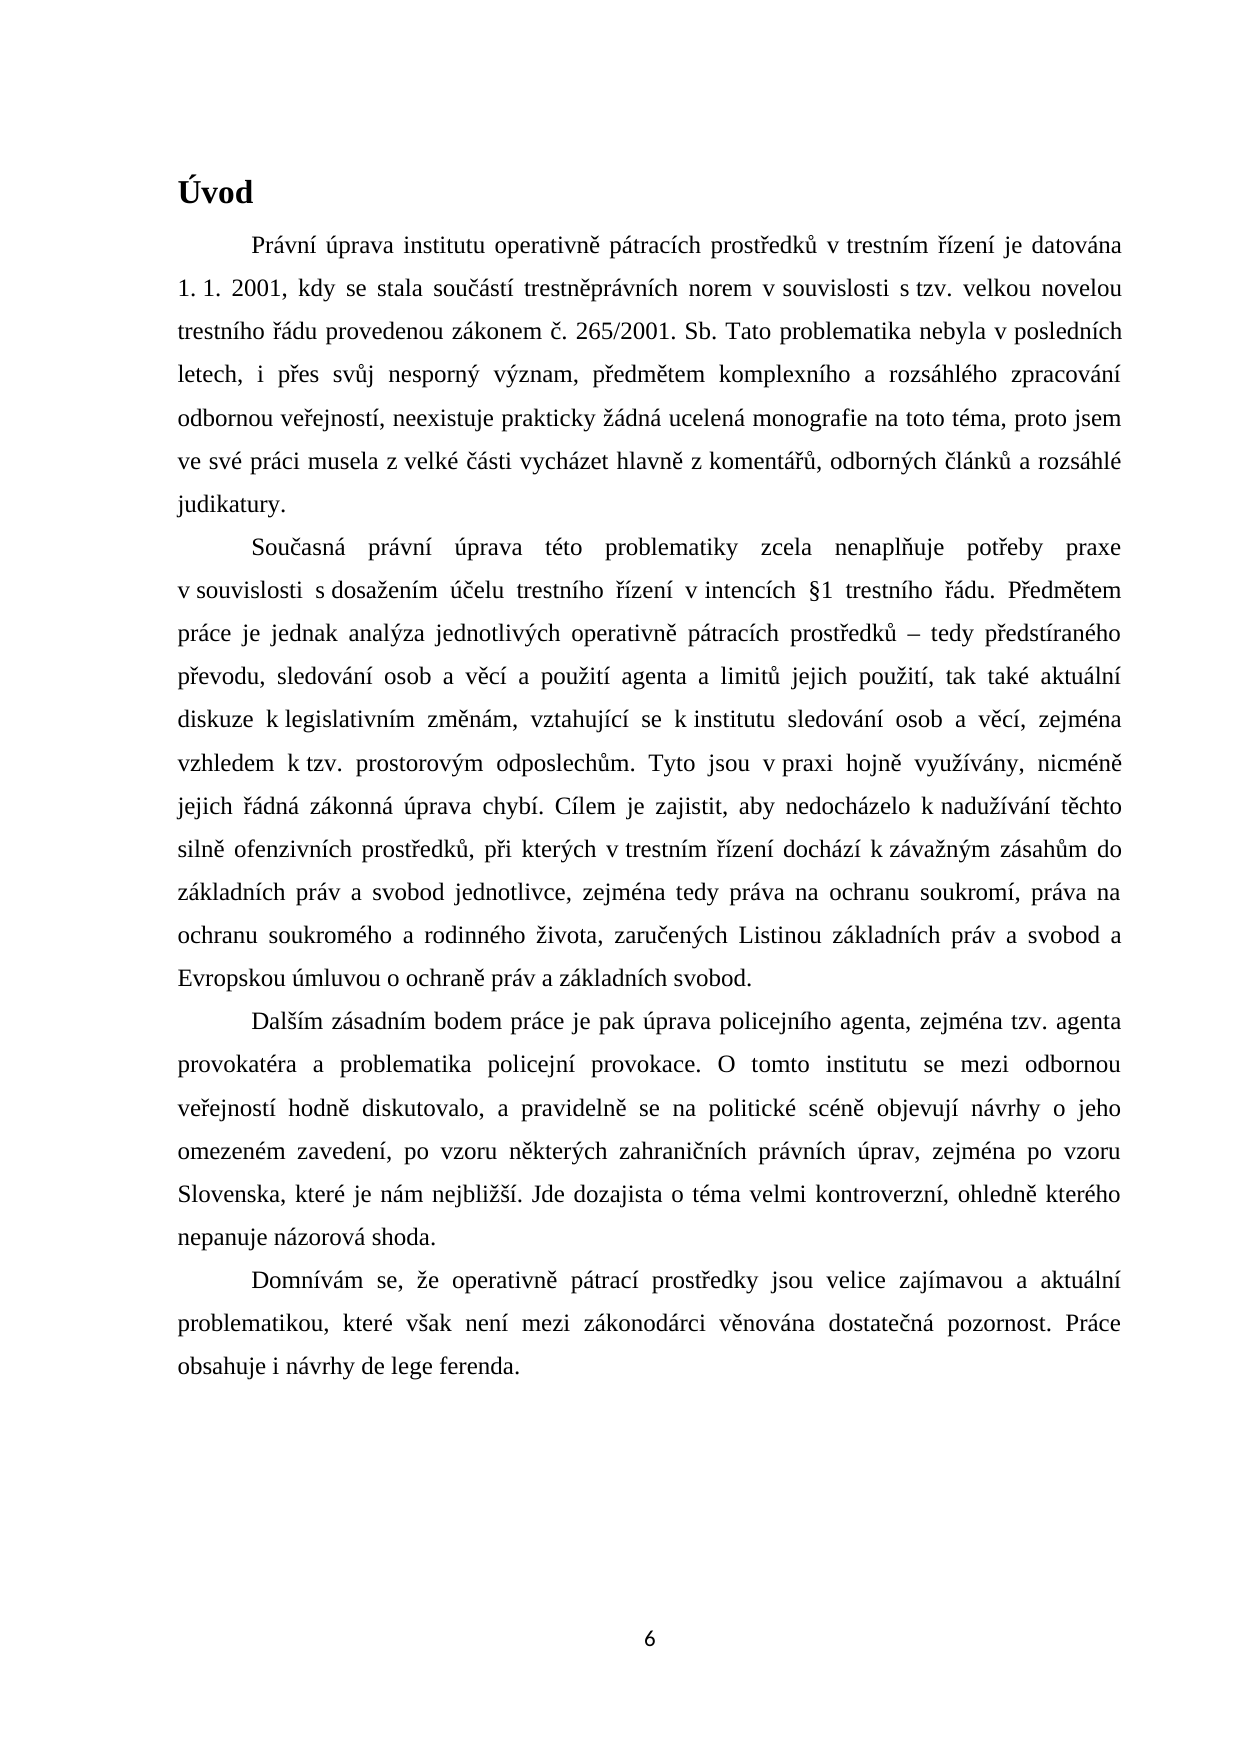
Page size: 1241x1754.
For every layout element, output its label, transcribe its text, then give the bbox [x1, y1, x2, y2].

text Dalším zásadním bodem práce je pak úprava policejního agenta, zejména tzv. agenta provokatéra a problematika policejní provokace. O tomto institutu se mezi odbornou veřejností hodně diskutovalo, a pravidelně se na politické scéně objevují návrhy o jeho omezeném zavedení, po vzoru některých zahraničních právních úprav, zejména po vzoru Slovenska, které je nám nejbližší. Jde dozajista o téma velmi kontroverzní, ohledně kterého nepanuje názorová shoda. [177, 1006, 1122, 1251]
text Domnívám se, že operativně pátrací prostředky jsou velice zajímavou a aktuální problematikou, které však není mezi zákonodárci věnována dostatečná pozornost. Práce obsahuje i návrhy de lege ferenda. [177, 1265, 1122, 1380]
text Současná právní úprava této problematiky zcela nenaplňuje potřeby praxe v souvislosti s dosažením účelu trestního řízení v intencích §1 trestního řádu. Předmětem práce je jednak analýza jednotlivých operativně pátracích prostředků – tedy předstíraného převodu, sledování osob a věcí a použití agenta a limitů jejich použití, tak také aktuální diskuze k legislativním změnám, vztahující se k institutu sledování osob a věcí, zejména vzhledem k tzv. prostorovým odposlechům. Tyto jsou v praxi hojně využívány, nicméně jejich řádná zákonná úprava chybí. Cílem je zajistit, aby nedocházelo k nadužívání těchto silně ofenzivních prostředků, při kterých v trestním řízení dochází k závažným zásahům do základních práv a svobod jednotlivce, zejména tedy práva na ochranu soukromí, práva na ochranu soukromého a rodinného života, zaručených Listinou základních práv a svobod a Evropskou úmluvou o ochraně práv a základních svobod. [177, 532, 1122, 992]
text Právní úprava institutu operativně pátracích prostředků v trestním řízení je datována 1. 1. 2001, kdy se stala součástí trestněprávních norem v souvislosti s tzv. velkou novelou trestního řádu provedenou zákonem č. 265/2001. Sb. Tato problematika nebyla v posledních letech, i přes svůj nesporný význam, předmětem komplexního a rozsáhlého zpracování odbornou veřejností, neexistuje prakticky žádná ucelená monografie na toto téma, proto jsem ve své práci musela z velké části vycházet hlavně z komentářů, odborných článků a rozsáhlé judikatury. [177, 230, 1122, 518]
subtitle Úvod [177, 173, 1122, 211]
